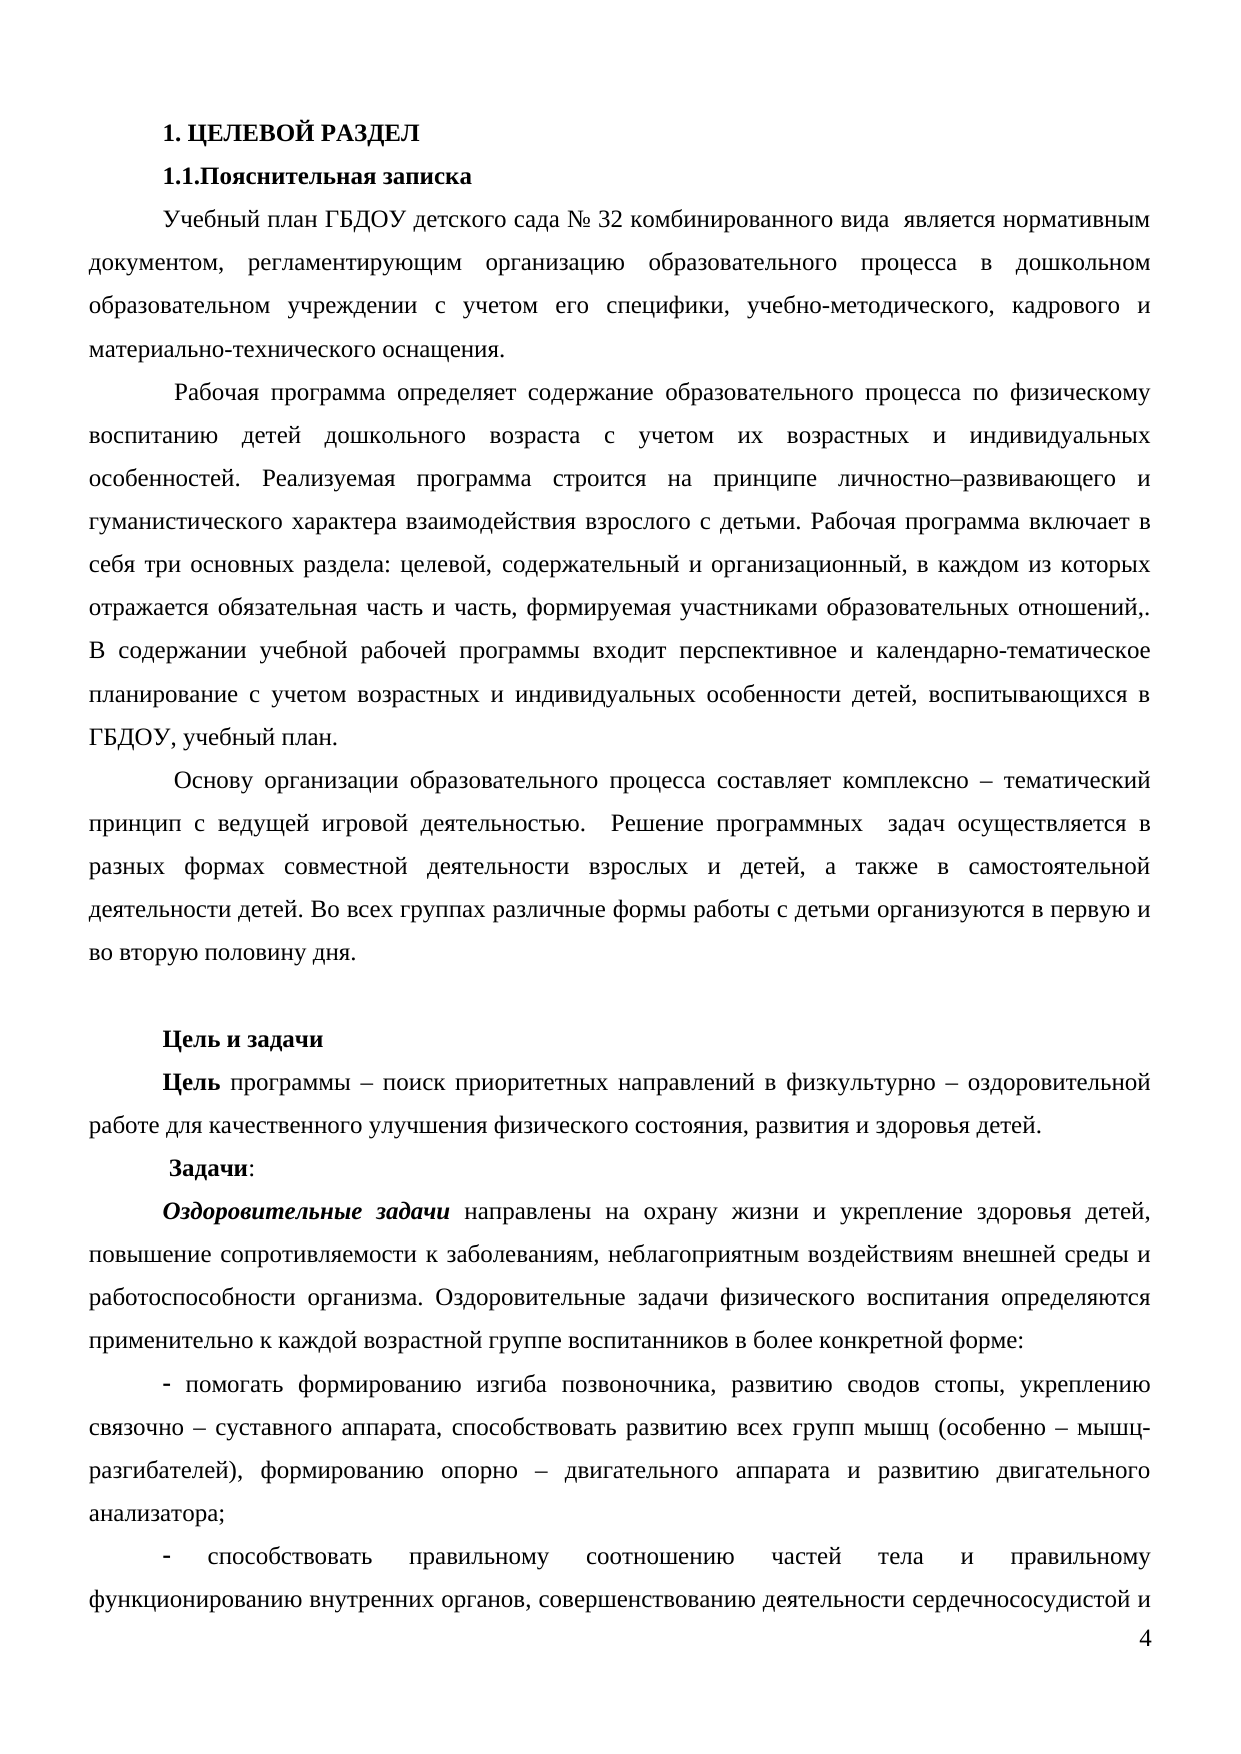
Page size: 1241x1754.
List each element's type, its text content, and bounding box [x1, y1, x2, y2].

text Основу организации образовательного процесса составляет комплексно – тематический принцип с ведущей игровой деятельностью. Решение программных задач осуществляется в разных формах совместной деятельности взрослых и детей, а также в самостоятельной деятельности детей. Во всех группах различные формы работы с детьми организуются в первую и во вторую половину дня. [89, 765, 1152, 966]
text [89, 1541, 1152, 1613]
text Учебный план ГБДОУ детского сада № 32 комбинированного вида является нормативным документом, регламентирующим организацию образовательного процесса в дошкольном образовательном учреждении с учетом его специфики, учебно-методического, кадрового и материально-технического оснащения. [89, 204, 1152, 362]
text 1.1.Пояснительная записка [89, 161, 1152, 190]
text Задачи: [89, 1153, 1152, 1182]
text 1. ЦЕЛЕВОЙ РАЗДЕЛ [89, 118, 1152, 147]
text Рабочая программа определяет содержание образовательного процесса по физическому воспитанию детей дошкольного возраста с учетом их возрастных и индивидуальных особенностей. Реализуемая программа строится на принципе личностно–развивающего и гуманистического характера взаимодействия взрослого с детьми. Рабочая программа включает в себя три основных раздела: целевой, содержательный и организационный, в каждом из которых отражается обязательная часть и часть, формируемая участниками образовательных отношений,. В содержании учебной рабочей программы входит перспективное и календарно-тематическое планирование с учетом возрастных и индивидуальных особенности детей, воспитывающихся в ГБДОУ, учебный план. [89, 377, 1152, 751]
text Оздоровительные задачи направлены на охрану жизни и укрепление здоровья детей, повышение сопротивляемости к заболеваниям, неблагоприятным воздействиям внешней среды и работоспособности организма. Оздоровительные задачи физического воспитания определяются применительно к каждой возрастной группе воспитанников в более конкретной форме: [89, 1196, 1152, 1354]
text Цель и задачи [89, 1024, 1152, 1052]
text помогать формированию изгиба позвоночника, развитию сводов стопы, укреплению связочно – суставного аппарата, способствовать развитию всех групп мышц (особенно – мышц-разгибателей), формированию опорно – двигательного аппарата и развитию двигательного анализатора; [89, 1369, 1152, 1527]
text Цель программы – поиск приоритетных направлений в физкультурно – оздоровительной работе для качественного улучшения физического состояния, развития и здоровья детей. [89, 1067, 1152, 1139]
